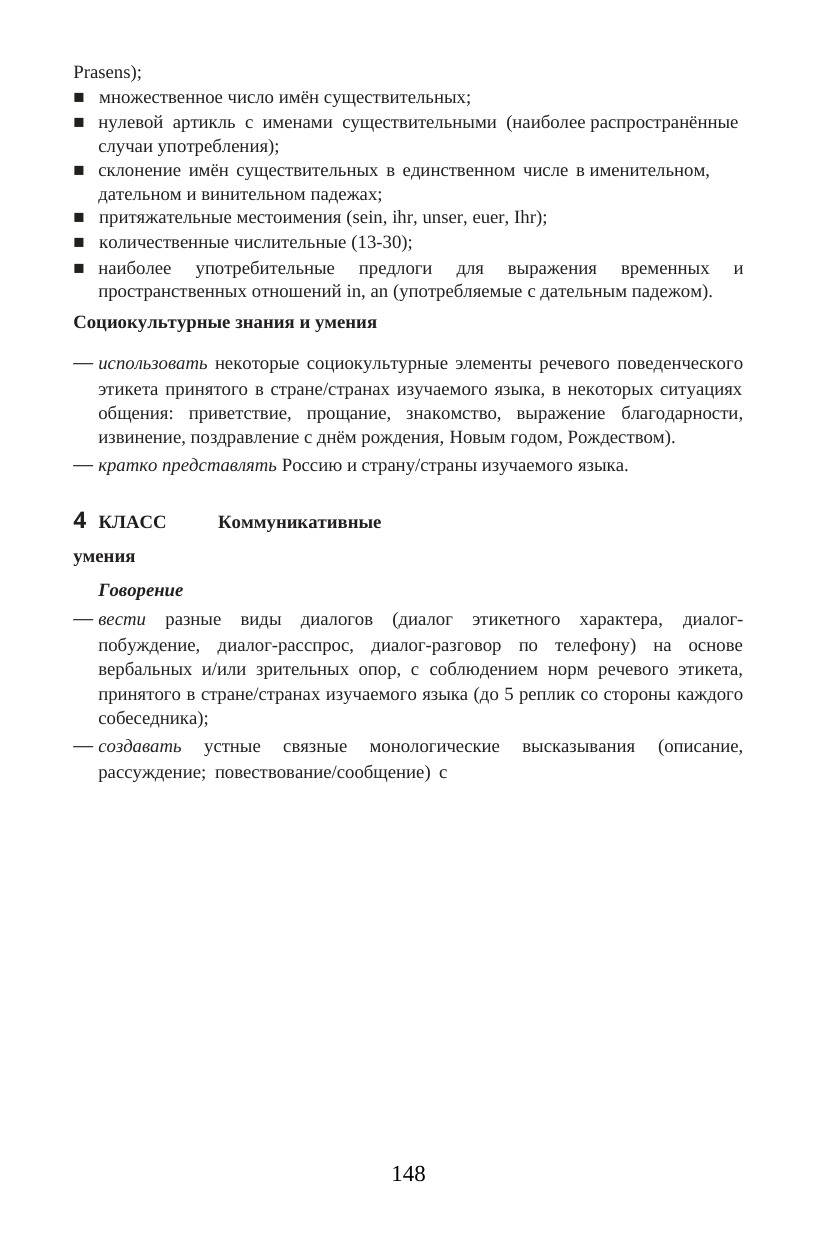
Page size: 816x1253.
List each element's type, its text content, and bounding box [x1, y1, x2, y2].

text Говорение [98, 579, 780, 601]
text Prasens); [73, 61, 780, 82]
list наиболее употребительные предлоги для выражения временных и пространственных отношений in, an (употребляемые с дательным падежом). [73, 257, 743, 302]
list КЛАСС Коммуникативные умения [73, 504, 381, 566]
list притяжательные местоимения (sein, ihr, unser, euer, Ihr); [73, 206, 780, 228]
list множественное число имён существительных; [73, 86, 780, 107]
list количественные числительные (13-30); [73, 231, 780, 253]
list создавать устные связные монологические высказывания (описание, рассуждение; повествование/сообщение) с [73, 731, 743, 782]
list нулевой артикль с именами существительными (наиболее распространённые случаи употребления); [73, 111, 743, 156]
list вести разные виды диалогов (диалог этикетного характера, диалог-побуждение, диалог-расспрос, диалог-разговор по телефону) на основе вербальных и/или зрительных опор, с соблюдением норм речевого этикета, принятого в стране/странах изучаемого языка (до 5 реплик со стороны каждого собеседника); [73, 604, 743, 728]
text Социокультурные знания и умения [73, 311, 780, 332]
list склонение имён существительных в единственном числе в именительном, дательном и винительном падежах; [73, 159, 743, 204]
list кратко представлять Россию и страну/страны изучаемого языка. [73, 451, 743, 478]
list использовать некоторые социокультурные элементы речевого поведенческого этикета принятого в стране/странах изучаемого языка, в некоторых ситуациях общения: приветствие, прощание, знакомство, выражение благодарности, извинение, поздравление с днём рождения, Новым годом, Рождеством). [73, 348, 743, 448]
